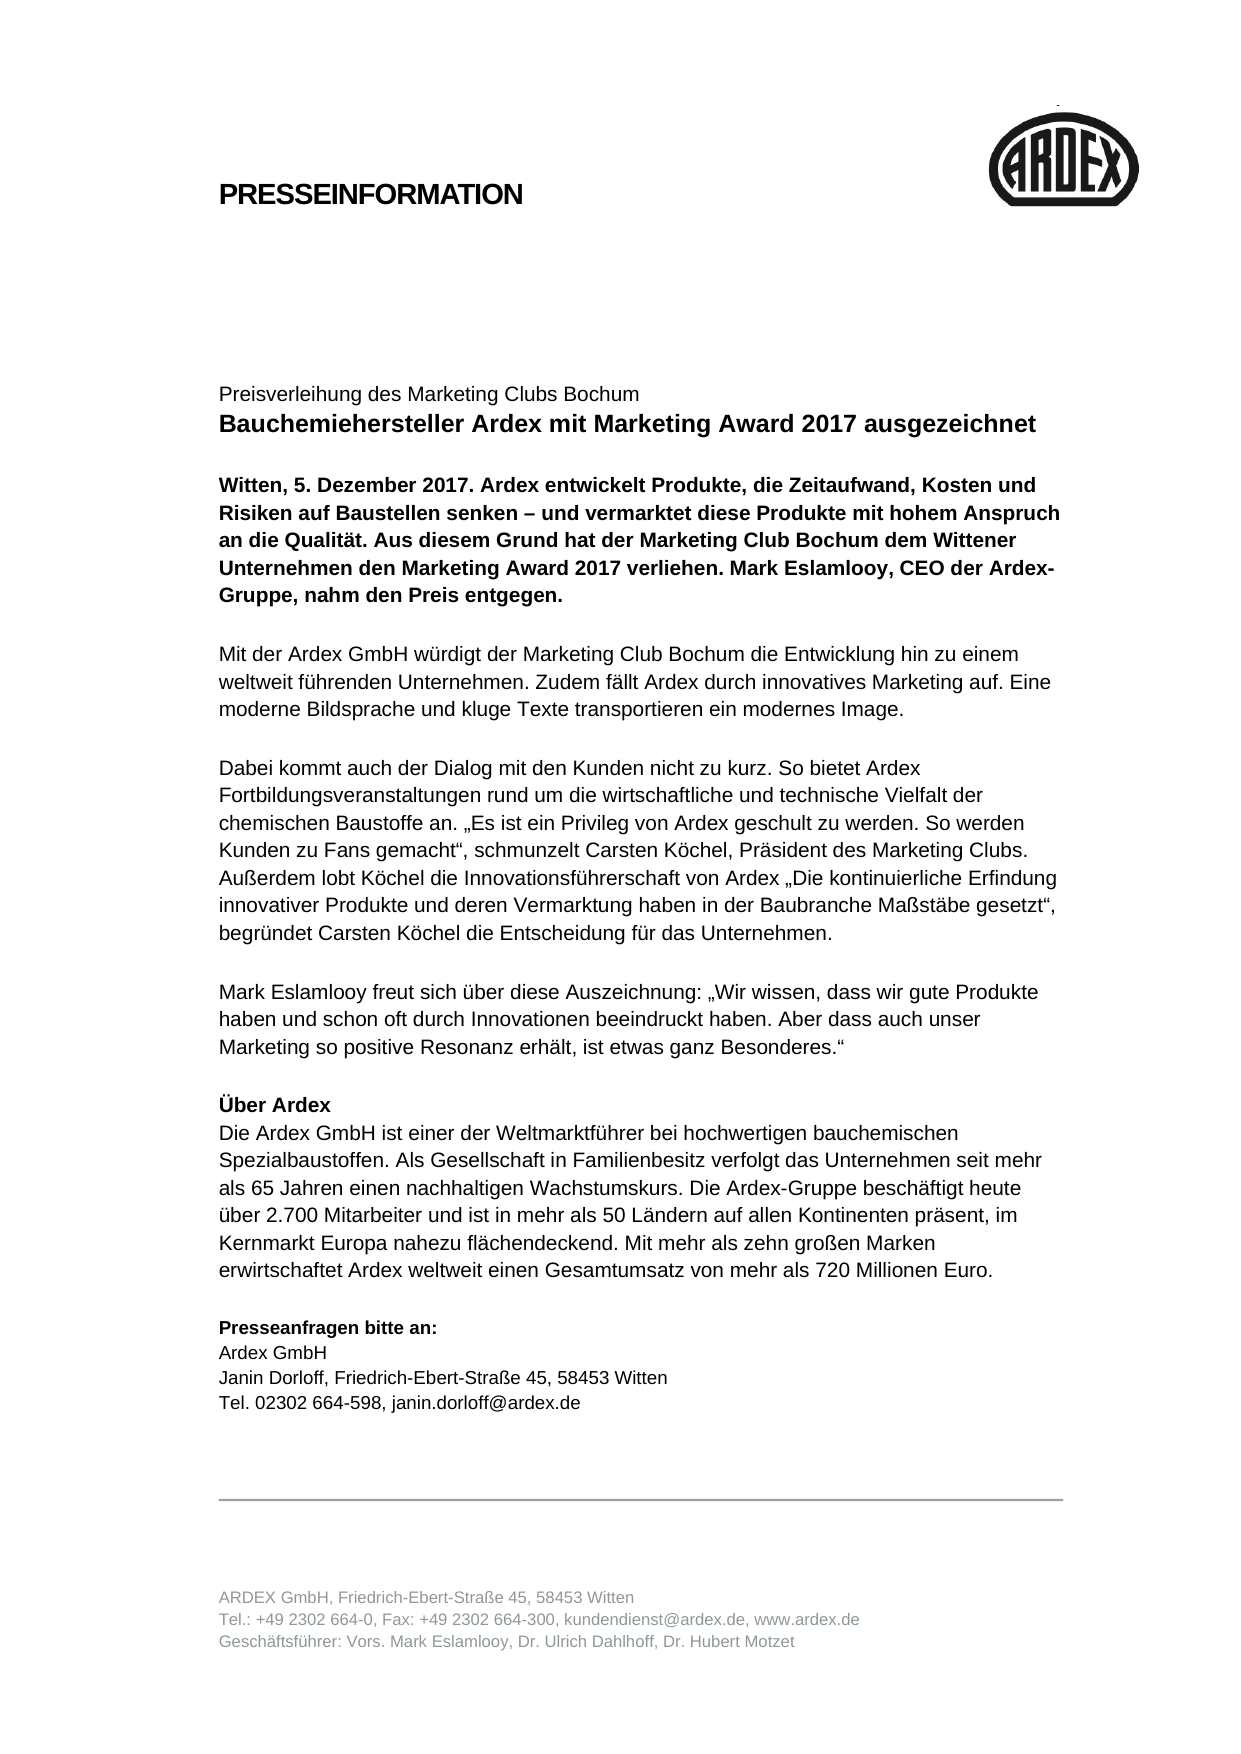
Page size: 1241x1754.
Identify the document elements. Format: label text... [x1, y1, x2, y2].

picture [981, 106, 1144, 201]
text Ardex GmbH [218, 1342, 1063, 1363]
text Über Ardex [218, 1093, 1063, 1117]
text Die Ardex GmbH ist einer der Weltmarktführer bei hochwertigen bauchemischen Spezialbaustoffen. Als Gesellschaft in Familienbesitz verfolgt das Unternehmen seit mehr als 65 Jahren einen nachhaltigen Wachstumskurs. Die Ardex-Gruppe beschäftigt heute über 2.700 Mitarbeiter und ist in mehr als 50 Ländern auf allen Kontinenten präsent, im Kernmarkt Europa nahezu flächendeckend. Mit mehr als zehn großen Marken erwirtschaftet Ardex weltweit einen Gesamtumsatz von mehr als 720 Millionen Euro. [218, 1121, 1063, 1282]
text Mit der Ardex GmbH würdigt der Marketing Club Bochum die Entwicklung hin zu einem weltweit führenden Unternehmen. Zudem fällt Ardex durch innovatives Marketing auf. Eine moderne Bildsprache und kluge Texte transportieren ein modernes Image. [218, 642, 1063, 721]
text Preisverleihung des Marketing Clubs Bochum [218, 382, 1063, 406]
text Bauchemiehersteller Ardex mit Marketing Award 2017 ausgezeichnet [218, 409, 1063, 438]
text Tel. 02302 664-598, janin.dorloff@ardex.de [218, 1391, 1063, 1413]
text Dabei kommt auch der Dialog mit den Kunden nicht zu kurz. So bietet Ardex Fortbildungsveranstaltungen rund um die wirtschaftliche und technische Vielfalt der chemischen Baustoffe an. „Es ist ein Privileg von Ardex geschult zu werden. So werden Kunden zu Fans gemacht“, schmunzelt Carsten Köchel, Präsident des Marketing Clubs. Außerdem lobt Köchel die Innovationsführerschaft von Ardex „Die kontinuierliche Erfindung innovativer Produkte und deren Vermarktung haben in der Baubranche Maßstäbe gesetzt“, begründet Carsten Köchel die Entscheidung für das Unternehmen. [218, 756, 1063, 945]
title Presseinformation [218, 177, 1063, 211]
text Presseanfragen bitte an: [218, 1317, 1063, 1339]
text Witten, 5. Dezember 2017. Ardex entwickelt Produkte, die Zeitaufwand, Kosten und Risiken auf Baustellen senken – und vermarktet diese Produkte mit hohem Anspruch an die Qualität. Aus diesem Grund hat der Marketing Club Bochum dem Wittener Unternehmen den Marketing Award 2017 verliehen. Mark Eslamlooy, CEO der Ardex-Gruppe, nahm den Preis entgegen. [218, 473, 1063, 607]
text Janin Dorloff, Friedrich-Ebert-Straße 45, 58453 Witten [218, 1367, 1063, 1388]
text Mark Eslamlooy freut sich über diese Auszeichnung: „Wir wissen, dass wir gute Produkte haben und schon oft durch Innovationen beeindruckt haben. Aber dass auch unser Marketing so positive Resonanz erhält, ist etwas ganz Besonderes.“ [218, 979, 1063, 1058]
